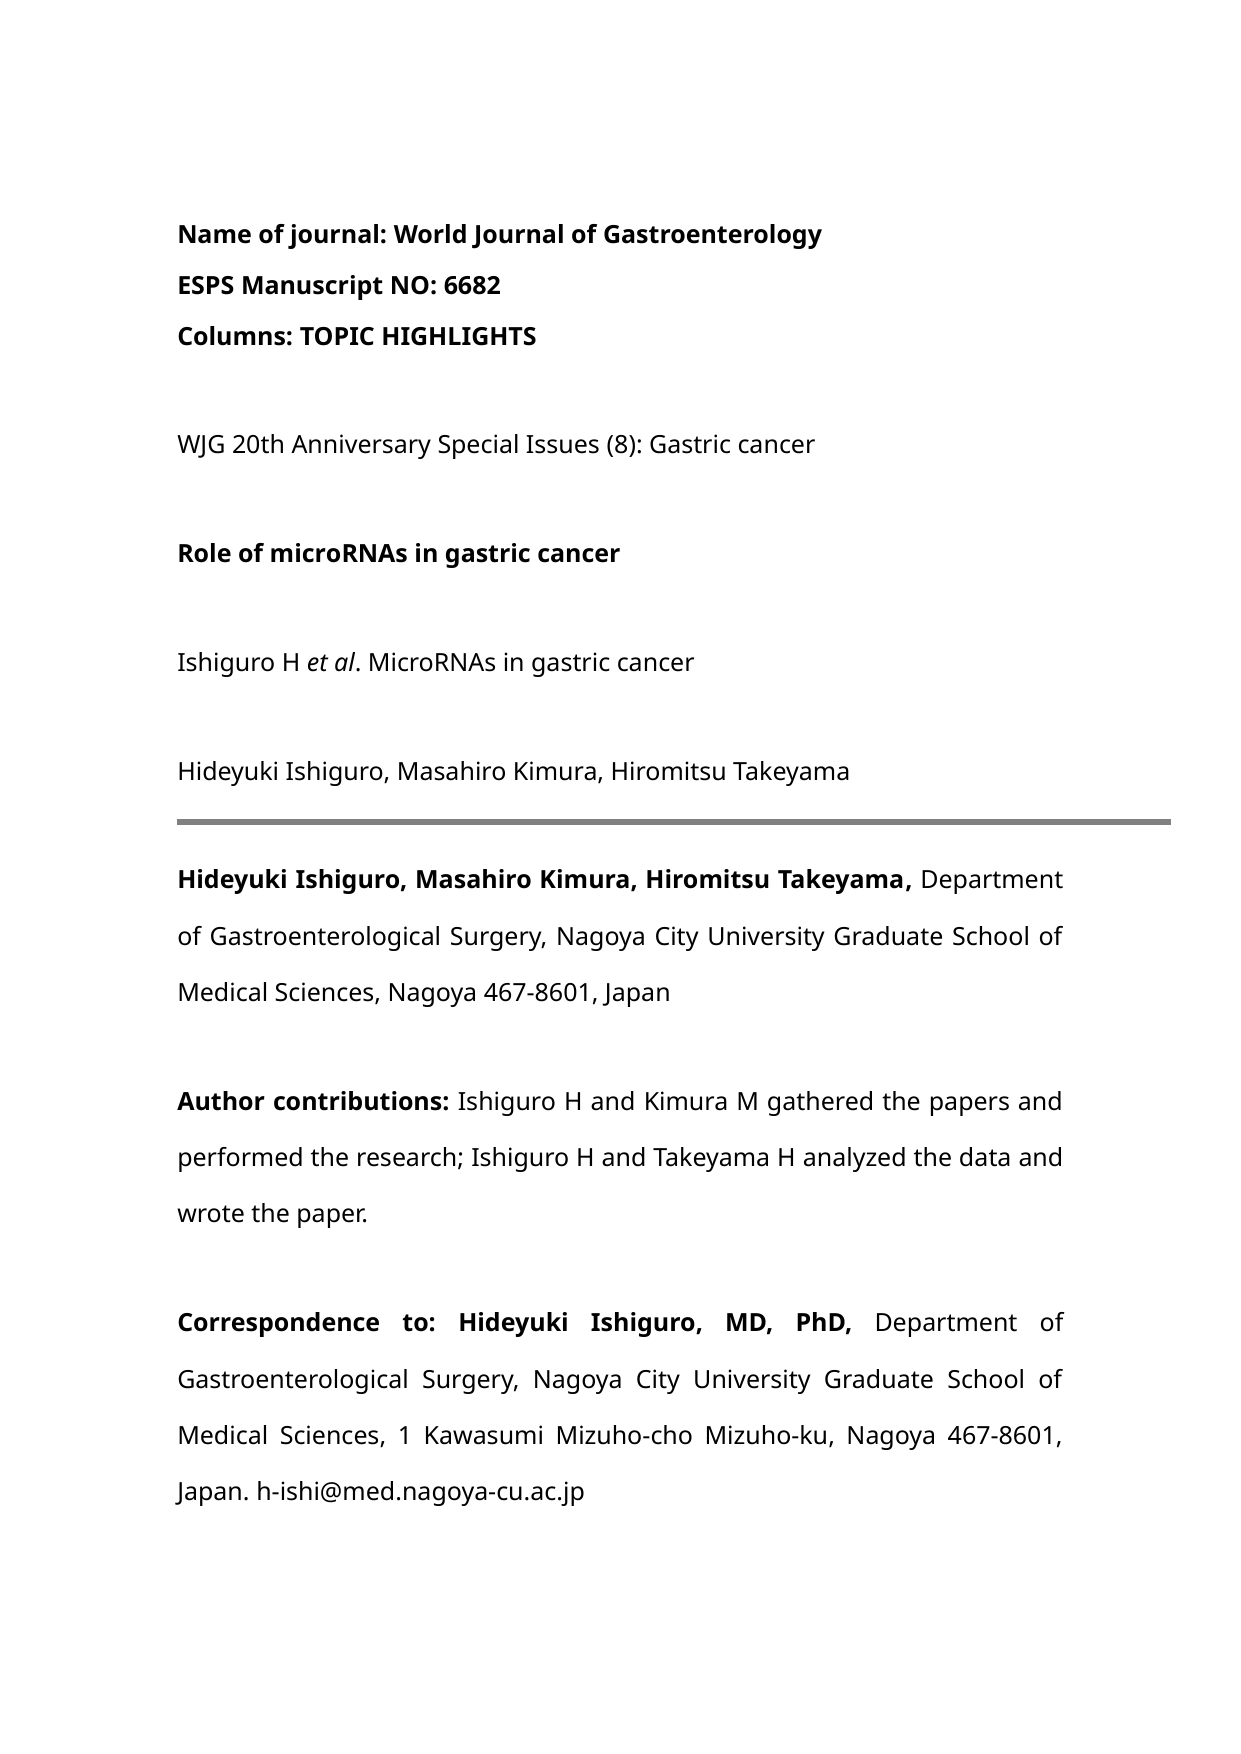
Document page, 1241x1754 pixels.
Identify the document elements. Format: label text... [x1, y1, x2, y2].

text Ishiguro H et al. MicroRNAs in gastric cancer [177, 642, 1063, 680]
text Columns: TOPIC HIGHLIGHTS [177, 319, 1063, 353]
text Name of journal: World Journal of Gastroenterology [177, 217, 1063, 251]
text Author contributions: Ishiguro H and Kimura M gathered the papers and performed the research; Ishiguro H and Takeyama H analyzed the data and wrote the paper. [177, 1082, 1063, 1232]
text Correspondence to: Hideyuki Ishiguro, MD, PhD, Department of Gastroenterological Surgery, Nagoya City University Graduate School of Medical Sciences, 1 Kawasumi Mizuho-cho Mizuho-ku, Nagoya 467-8601, Japan. h-ishi@med.nagoya-cu.ac.jp [177, 1303, 1063, 1509]
text Role of microRNAs in gastric cancer [177, 533, 1063, 571]
text Hideyuki Ishiguro, Masahiro Kimura, Hiromitsu Takeyama, Department of Gastroenterological Surgery, Nagoya City University Graduate School of Medical Sciences, Nagoya 467-8601, Japan [177, 860, 1063, 1010]
text ESPS Manuscript No: 6682 [177, 268, 1063, 302]
text WJG 20th Anniversary Special Issues (8): Gastric cancer [177, 424, 1063, 462]
text Hideyuki Ishiguro, Masahiro Kimura, Hiromitsu Takeyama [177, 751, 1063, 789]
